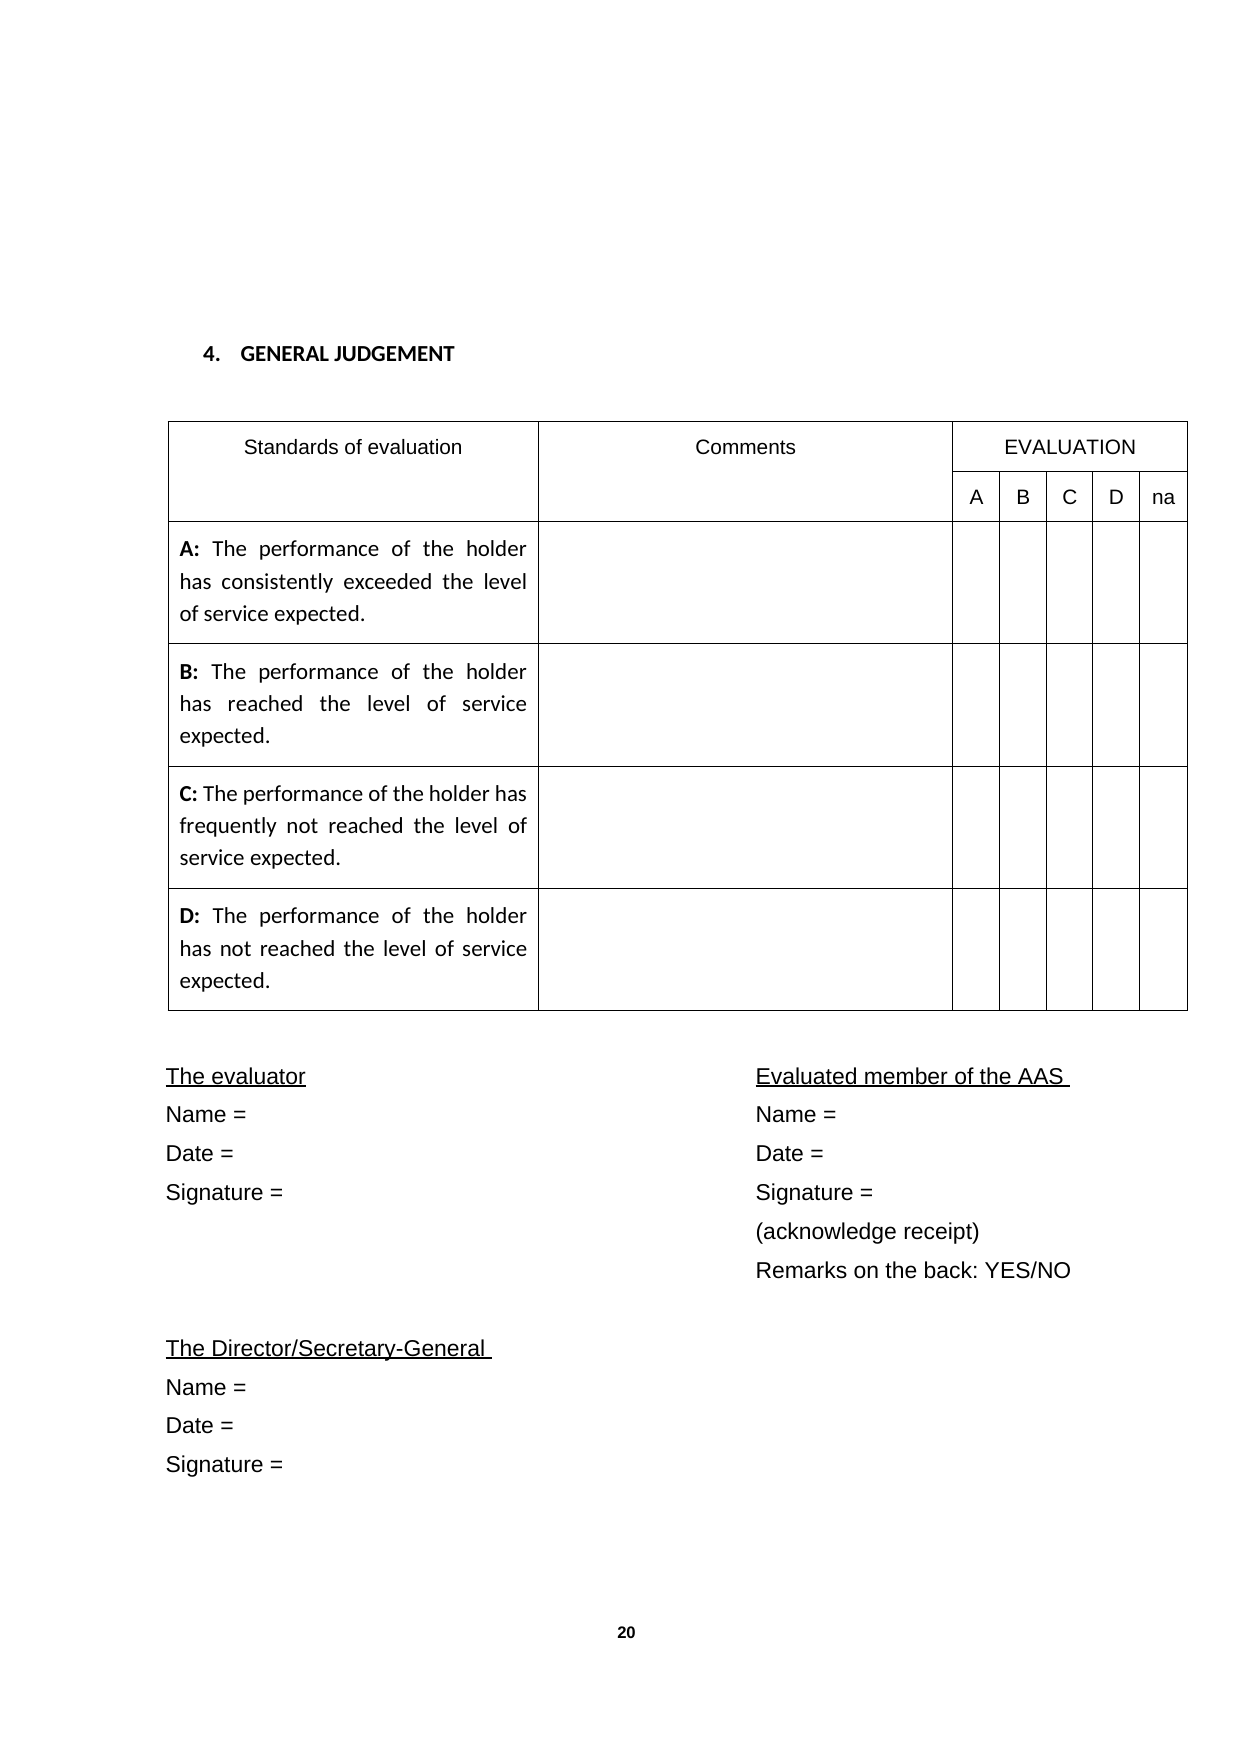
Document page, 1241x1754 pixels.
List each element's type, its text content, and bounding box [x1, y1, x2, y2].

text Date = [165, 1412, 1087, 1439]
table_header Comments [539, 422, 952, 521]
table_cell [1000, 522, 1046, 643]
text Date = Date = [165, 1140, 1087, 1167]
table_cell na [1140, 472, 1187, 521]
table_cell B: The performance of the holder has reached the level of service expected. [169, 644, 538, 766]
table_cell [539, 767, 952, 888]
table_cell C [1047, 472, 1092, 521]
table_cell A: The performance of the holder has consistently exceeded the level of service expected. [169, 522, 538, 643]
text (acknowledge receipt) [165, 1218, 1087, 1244]
text Signature = Signature = [165, 1179, 1087, 1206]
table_cell [539, 522, 952, 643]
table_cell [1047, 889, 1092, 1010]
table_cell [1047, 644, 1092, 766]
text Signature = [165, 1451, 1087, 1477]
table_cell C: The performance of the holder has frequently not reached the level of service expected. [169, 767, 538, 888]
text The evaluator Evaluated member of the AAS [165, 1063, 1087, 1089]
table_cell [1093, 644, 1139, 766]
table_cell [953, 767, 999, 888]
table_cell [1000, 889, 1046, 1010]
table_cell [953, 889, 999, 1010]
table_cell B [1000, 472, 1046, 521]
text The Director/Secretary-General [165, 1334, 1087, 1361]
table_cell [1093, 767, 1139, 888]
text Name = Name = [165, 1101, 1087, 1128]
table_cell [1140, 767, 1187, 888]
table_cell [1093, 889, 1139, 1010]
table_header EVALUATION [953, 422, 1187, 471]
table_cell [1093, 522, 1139, 643]
table_cell [1047, 767, 1092, 888]
table_header Standards of evaluation [169, 422, 538, 521]
table_cell [1047, 522, 1092, 643]
table_cell [1000, 644, 1046, 766]
table_cell [539, 889, 952, 1010]
text Remarks on the back: YES/NO [165, 1257, 1087, 1283]
table_cell D: The performance of the holder has not reached the level of service expected. [169, 889, 538, 1010]
table_cell [1140, 644, 1187, 766]
text Name = [165, 1373, 1087, 1400]
table_cell [1140, 522, 1187, 643]
table_cell [1140, 889, 1187, 1010]
table_cell [953, 522, 999, 643]
table_cell A [953, 472, 999, 521]
table_cell [1000, 767, 1046, 888]
list GENERAL JUDGEMENT [203, 339, 1087, 367]
table_cell [539, 644, 952, 766]
table_cell [953, 644, 999, 766]
table_cell D [1093, 472, 1139, 521]
